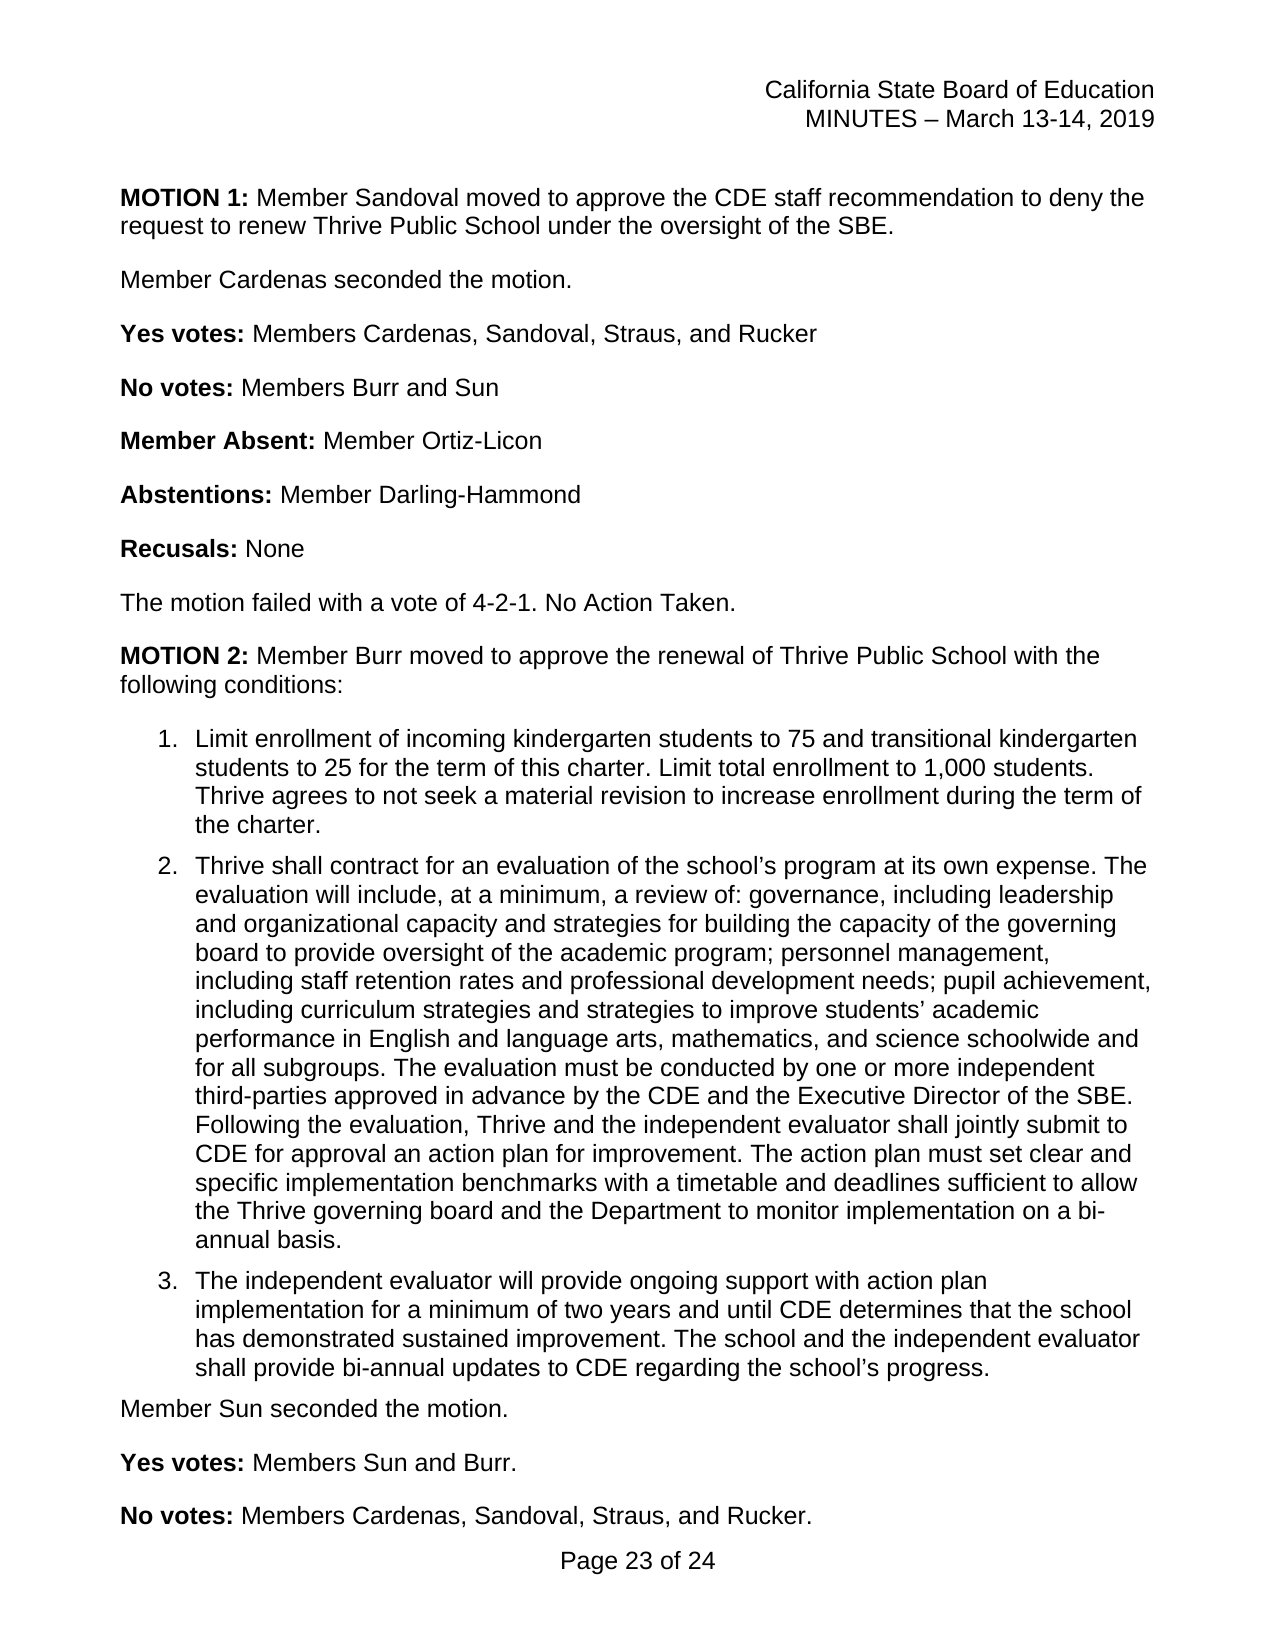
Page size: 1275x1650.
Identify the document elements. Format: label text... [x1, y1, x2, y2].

text MOTION 1: Member Sandoval moved to approve the CDE staff recommendation to deny the request to renew Thrive Public School under the oversight of the SBE. [120, 182, 1155, 240]
text No votes: Members Burr and Sun [120, 372, 1155, 401]
list Thrive shall contract for an evaluation of the school’s program at its own expense. The evaluation will include, at a minimum, a review of: governance, including leadership and organizational capacity and strategies for building the capacity of the governing board to provide oversight of the academic program; personnel management, including staff retention rates and professional development needs; pupil achievement, including curriculum strategies and strategies to improve students’ academic performance in English and language arts, mathematics, and science schoolwide and for all subgroups. The evaluation must be conducted by one or more independent third-parties approved in advance by the CDE and the Executive Director of the SBE. Following the evaluation, Thrive and the independent evaluator shall jointly submit to CDE for approval an action plan for improvement. The action plan must set clear and specific implementation benchmarks with a timetable and deadlines sufficient to allow the Thrive governing board and the Department to monitor implementation on a bi-annual basis. [157, 851, 1155, 1254]
text Abstentions: Member Darling-Hammond [120, 480, 1155, 509]
text No votes: Members Cardenas, Sandoval, Straus, and Rucker. [120, 1501, 1155, 1530]
list The independent evaluator will provide ongoing support with action plan implementation for a minimum of two years and until CDE determines that the school has demonstrated sustained improvement. The school and the independent evaluator shall provide bi-annual updates to CDE regarding the school’s progress. [157, 1266, 1155, 1381]
text Member Absent: Member Ortiz-Licon [120, 426, 1155, 455]
text MOTION 2: Member Burr moved to approve the renewal of Thrive Public School with the following conditions: [120, 641, 1155, 699]
text Yes votes: Members Cardenas, Sandoval, Straus, and Rucker [120, 319, 1155, 347]
text Recusals: None [120, 534, 1155, 562]
text Member Sun seconded the motion. [120, 1394, 1155, 1422]
list Limit enrollment of incoming kindergarten students to 75 and transitional kindergarten students to 25 for the term of this charter. Limit total enrollment to 1,000 students. Thrive agrees to not seek a material revision to increase enrollment during the term of the charter. [157, 724, 1155, 839]
text Member Cardenas seconded the motion. [120, 265, 1155, 294]
text Yes votes: Members Sun and Burr. [120, 1447, 1155, 1476]
text The motion failed with a vote of 4-2-1. No Action Taken. [120, 587, 1155, 616]
